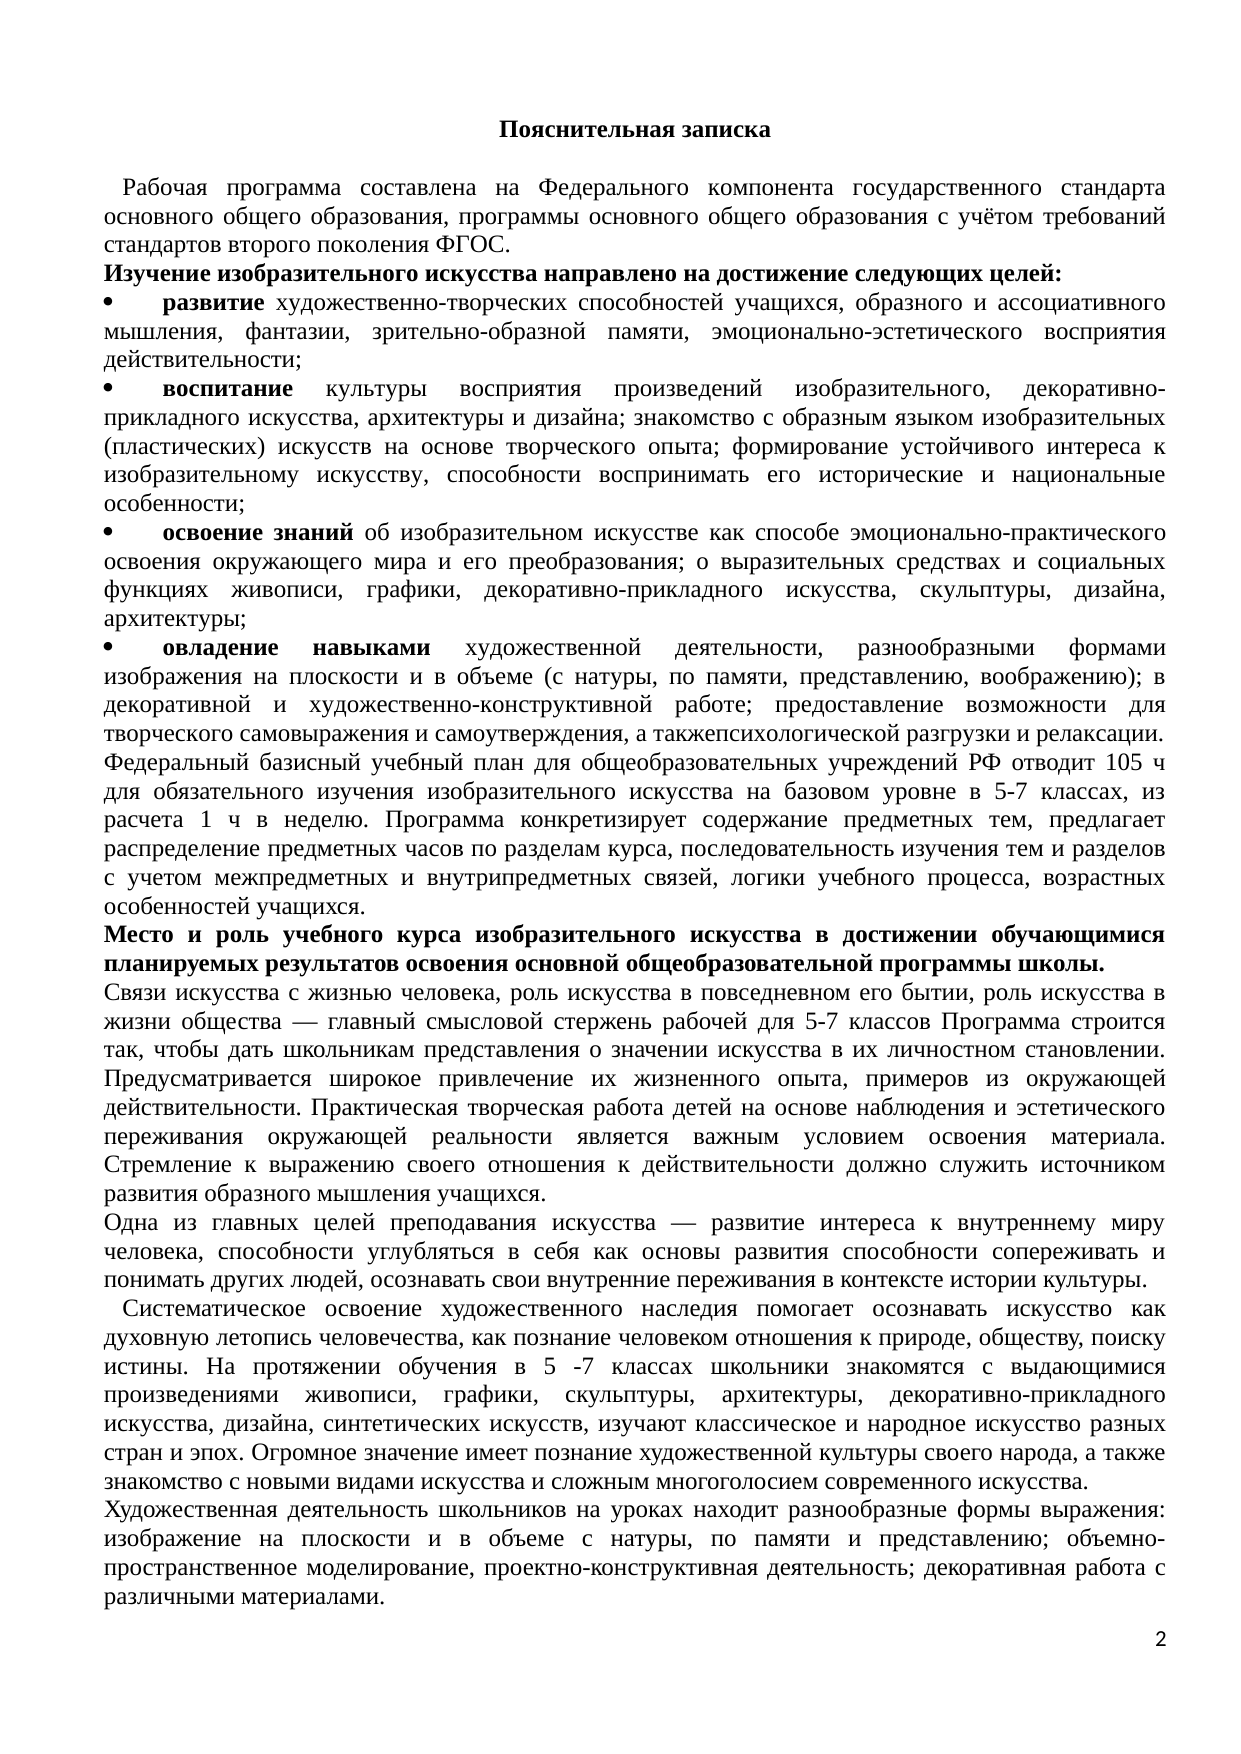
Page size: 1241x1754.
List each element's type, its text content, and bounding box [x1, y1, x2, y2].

text Связи искусства с жизнью человека, роль искусства в повседневном его бытии, роль искусства в жизни общества — главный смысловой стержень рабочей для 5-7 классов Программа строится так, чтобы дать школьникам представления о значении искусства в их личностном становлении. Предусматривается широкое привлечение их жизненного опыта, примеров из окружающей действительности. Практическая творческая работа детей на основе наблюдения и эстетического переживания окружающей реальности является важным условием освоения материала. Стремление к выражению своего отношения к действительности должно служить источником развития образного мышления учащихся. [103, 977, 1167, 1207]
text Одна из главных целей преподавания искусства — развитие интереса к внутреннему миру человека, способности углубляться в себя как основы развития способности сопереживать и понимать других людей, осознавать свои внутренние переживания в контексте истории культуры. [103, 1207, 1167, 1293]
text Пояснительная записка [103, 114, 1167, 143]
text Место и роль учебного курса изобразительного искусства в достижении обучающимися планируемых результатов освоения основной общеобразовательной программы школы. [103, 919, 1167, 977]
list овладение навыками художественной деятельности, разнообразными формами изображения на плоскости и в объеме (с натуры, по памяти, представлению, воображению); в декоративной и художественно-конструктивной работе; предоставление возможности для творческого самовыражения и самоутверждения, а такжепсихологической разгрузки и релаксации. [103, 632, 1167, 747]
text Изучение изобразительного искусства направлено на достижение следующих целей: [103, 258, 1167, 287]
list освоение знаний об изобразительном искусстве как способе эмоционально-практического освоения окружающего мира и его преобразования; о выразительных средствах и социальных функциях живописи, графики, декоративно-прикладного искусства, скульптуры, дизайна, архитектуры; [103, 517, 1167, 632]
text Федеральный базисный учебный план для общеобразовательных учреждений РФ отводит 105 ч для обязательного изучения изобразительного искусства на базовом уровне в 5-7 классах, из расчета 1 ч в неделю. Программа конкретизирует содержание предметных тем, предлагает распределение предметных часов по разделам курса, последовательность изучения тем и разделов с учетом межпредметных и внутрипредметных связей, логики учебного процесса, возрастных особенностей учащихся. [103, 747, 1167, 919]
text Художественная деятельность школьников на уроках находит разнообразные формы выражения: изображение на плоскости и в объеме с натуры, по памяти и представлению; объемно-пространственное моделирование, проектно-конструктивная деятельность; декоративная работа с различными материалами. [103, 1494, 1167, 1609]
text Систематическое освоение художественного наследия помогает осознавать искусство как духовную летопись человечества, как познание человеком отношения к природе, обществу, поиску истины. На протяжении обучения в 5 -7 классах школьники знакомятся с выдающимися произведениями живописи, графики, скульптуры, архитектуры, декоративно-прикладного искусства, дизайна, синтетических искусств, изучают классическое и народное искусство разных стран и эпох. Огромное значение имеет познание художественной культуры своего народа, а также знакомство с новыми видами искусства и сложным многоголосием современного искусства. [103, 1293, 1167, 1494]
list воспитание культуры восприятия произведений изобразительного, декоративно-прикладного искусства, архитектуры и дизайна; знакомство с образным языком изобразительных (пластических) искусств на основе творческого опыта; формирование устойчивого интереса к изобразительному искусству, способности воспринимать его исторические и национальные особенности; [103, 373, 1167, 517]
text Рабочая программа составлена на Федерального компонента государственного стандарта основного общего образования, программы основного общего образования с учётом требований стандартов второго поколения ФГОС. [103, 172, 1167, 258]
list развитие художественно-творческих способностей учащихся, образного и ассоциативного мышления, фантазии, зрительно-образной памяти, эмоционально-эстетического восприятия действительности; [103, 287, 1167, 373]
